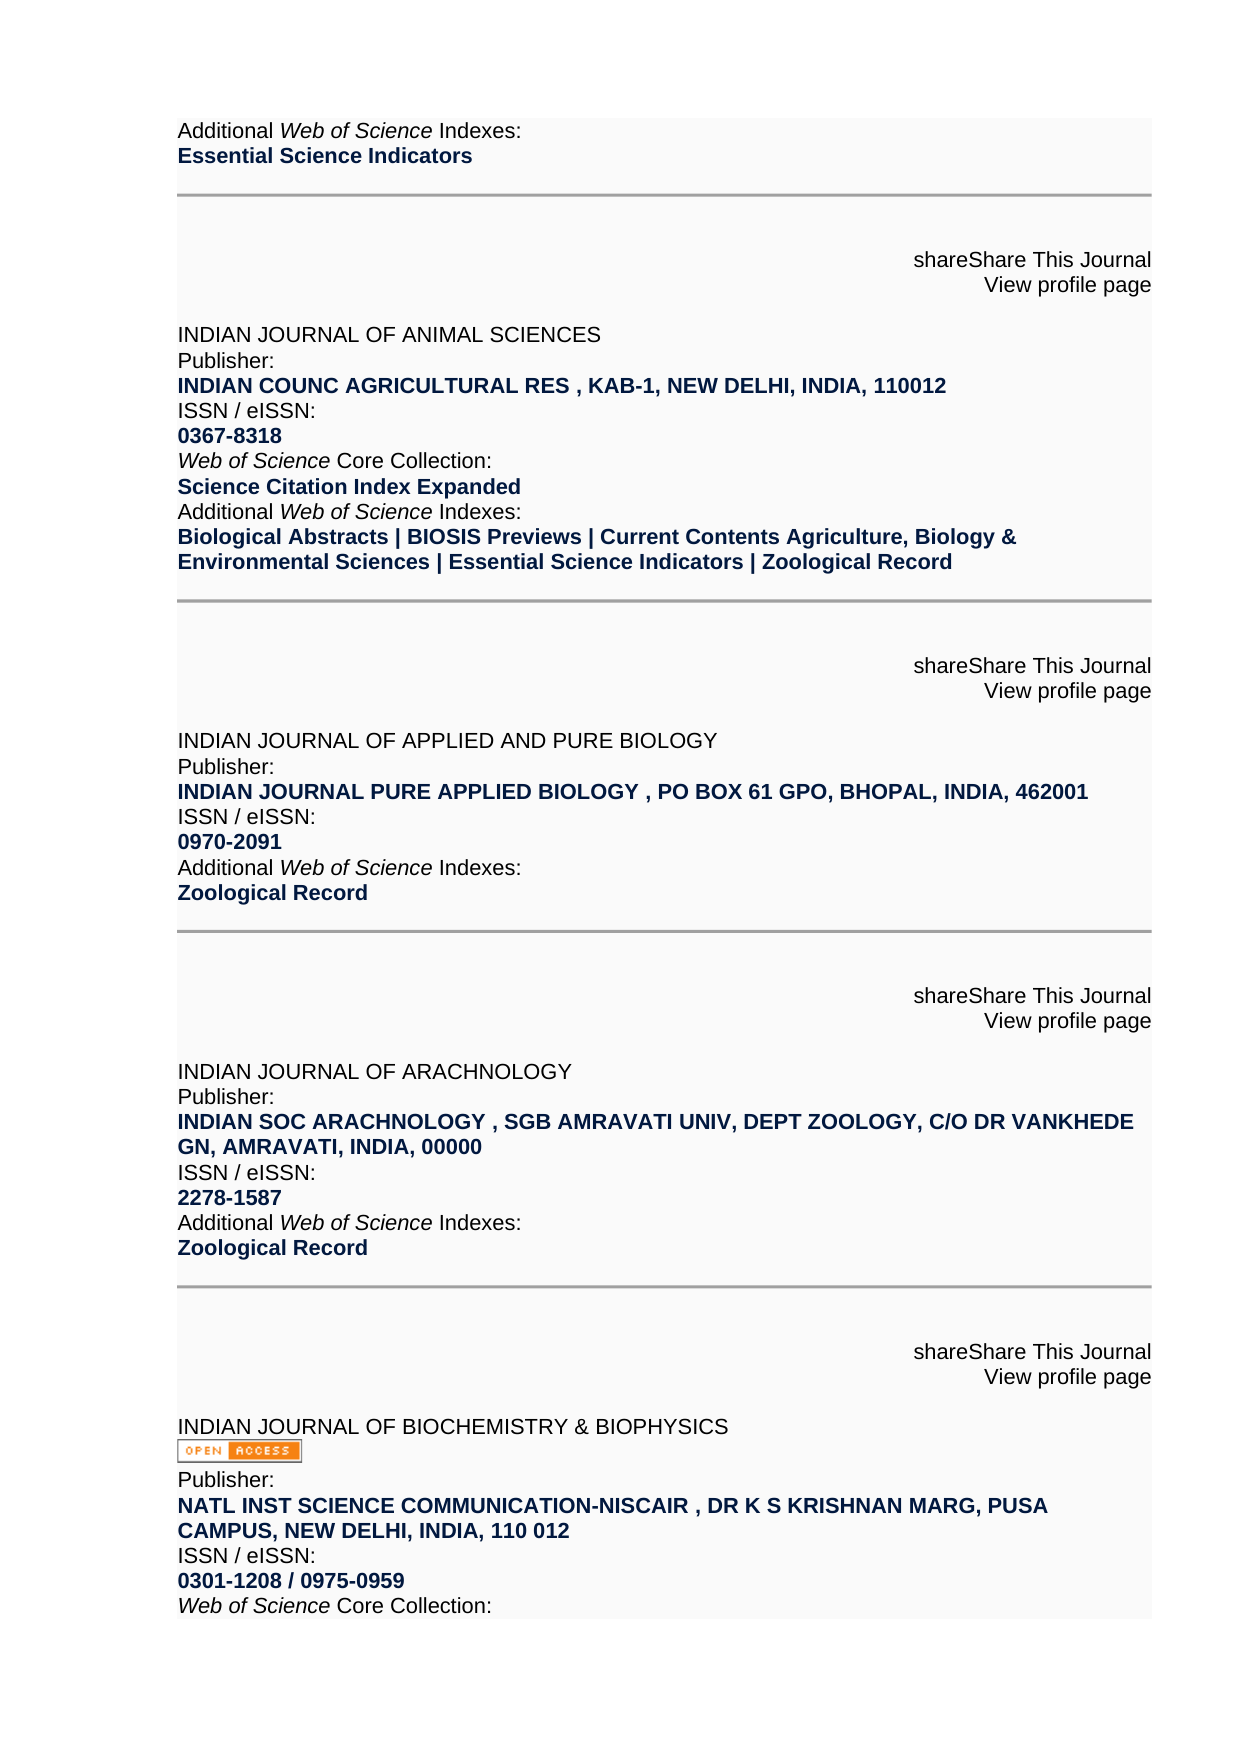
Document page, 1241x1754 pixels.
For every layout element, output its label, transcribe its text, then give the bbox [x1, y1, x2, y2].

text 0301-1208 / 0975-0959 [177, 1568, 1152, 1593]
text ISSN / eISSN: [177, 1543, 1152, 1568]
text Additional Web of Science Indexes: [177, 1210, 1152, 1235]
text Web of Science Core Collection: [177, 448, 1152, 474]
text View profile page [177, 678, 1152, 703]
text shareShare This Journal [177, 983, 1152, 1008]
text View profile page [177, 1008, 1152, 1033]
text Biological Abstracts | BIOSIS Previews | Current Contents Agriculture, Biology & Environmental Sciences | Essential Science Indicators | Zoological Record [177, 524, 1152, 574]
text shareShare This Journal [177, 1338, 1152, 1364]
text INDIAN JOURNAL OF BIOCHEMISTRY & BIOPHYSICS [177, 1414, 1152, 1439]
text shareShare This Journal [177, 653, 1152, 678]
text ISSN / eISSN: [177, 398, 1152, 423]
text Additional Web of Science Indexes: [177, 854, 1152, 879]
text 0970-2091 [177, 829, 1152, 854]
text shareShare This Journal [177, 247, 1152, 272]
text Essential Science Indicators [177, 143, 1152, 168]
text INDIAN COUNC AGRICULTURAL RES , KAB-1, NEW DELHI, INDIA, 110012 [177, 373, 1152, 398]
text ISSN / eISSN: [177, 804, 1152, 829]
text Zoological Record [177, 879, 1152, 905]
text Science Citation Index Expanded [177, 474, 1152, 499]
text INDIAN JOURNAL OF ARACHNOLOGY [177, 1059, 1152, 1084]
text Publisher: [177, 753, 1152, 779]
text Publisher: [177, 1467, 1152, 1493]
text Publisher: [177, 348, 1152, 373]
text INDIAN JOURNAL PURE APPLIED BIOLOGY , PO BOX 61 GPO, BHOPAL, INDIA, 462001 [177, 779, 1152, 804]
text View profile page [177, 272, 1152, 297]
text Zoological Record [177, 1235, 1152, 1260]
picture [177, 1439, 303, 1463]
text 0367-8318 [177, 423, 1152, 448]
text Web of Science Core Collection: [177, 1593, 1152, 1619]
text INDIAN JOURNAL OF APPLIED AND PURE BIOLOGY [177, 728, 1152, 753]
text Additional Web of Science Indexes: [177, 118, 1152, 143]
text NATL INST SCIENCE COMMUNICATION-NISCAIR , DR K S KRISHNAN MARG, PUSA CAMPUS, NEW DELHI, INDIA, 110 012 [177, 1493, 1152, 1543]
text Publisher: [177, 1084, 1152, 1109]
text INDIAN JOURNAL OF ANIMAL SCIENCES [177, 322, 1152, 348]
text ISSN / eISSN: [177, 1159, 1152, 1185]
text View profile page [177, 1364, 1152, 1389]
text Additional Web of Science Indexes: [177, 499, 1152, 524]
text 2278-1587 [177, 1185, 1152, 1210]
text INDIAN SOC ARACHNOLOGY , SGB AMRAVATI UNIV, DEPT ZOOLOGY, C/O DR VANKHEDE GN, AMRAVATI, INDIA, 00000 [177, 1109, 1152, 1159]
